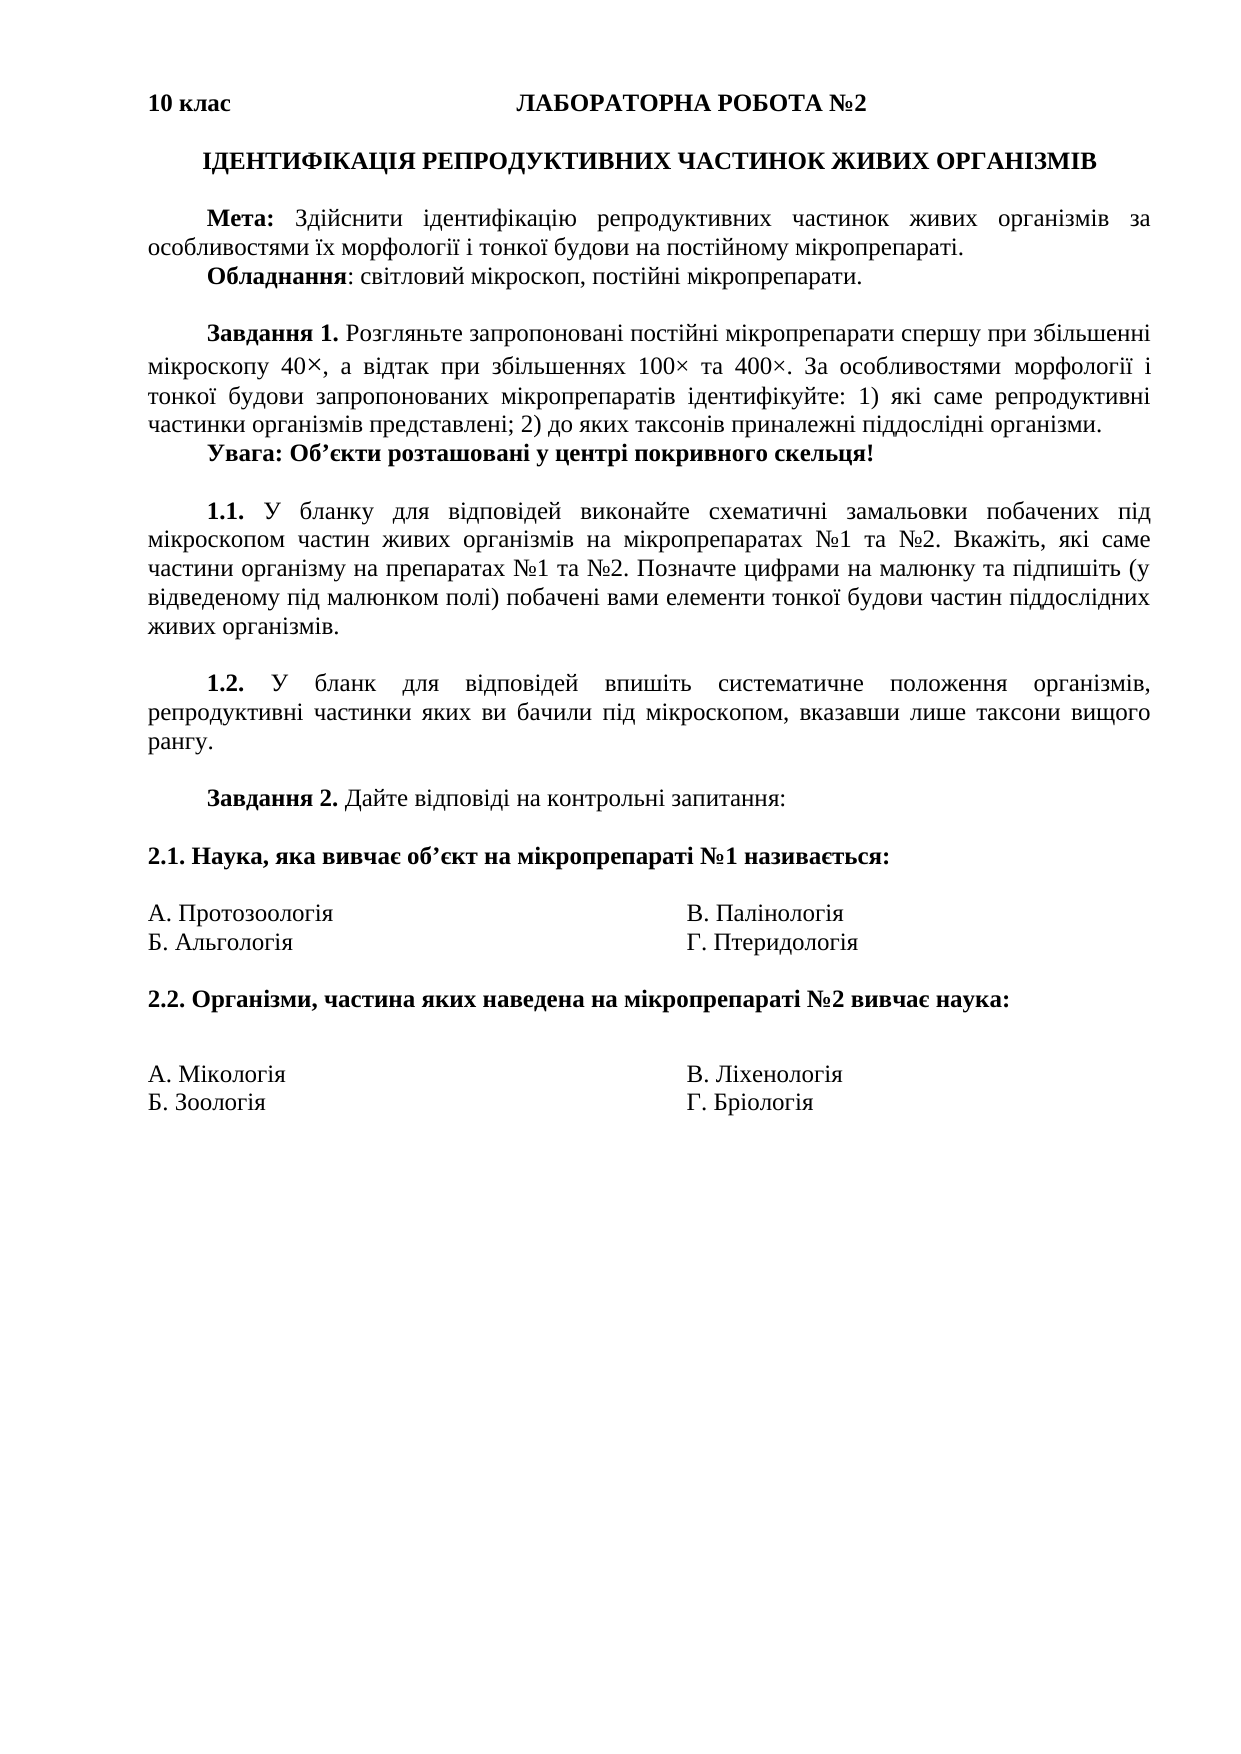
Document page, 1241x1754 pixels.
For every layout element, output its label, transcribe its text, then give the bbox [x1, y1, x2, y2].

text 10 клас ЛАБОРАТОРНА РОБОТА №2 [148, 88, 1158, 117]
text В. Ліхенологія [686, 1059, 1152, 1087]
text А. Мікологія [148, 1059, 613, 1087]
text 1.1. У бланку для відповідей виконайте схематичні замальовки побачених під мікроскопом частин живих організмів на мікропрепаратах №1 та №2. Вкажіть, які саме частини організму на препаратах №1 та №2. Позначте цифрами на малюнку та підпишіть (у відведеному під малюнком полі) побачені вами елементи тонкої будови частин піддослідних живих організмів. [148, 496, 1152, 639]
text Г. Бріологія [686, 1087, 1152, 1116]
text Г. Птеридологія [686, 927, 1152, 956]
text Завдання 1. Розгляньте запропоновані постійні мікропрепарати спершу при збільшенні мікроскопу 40×, а відтак при збільшеннях 100× та 400×. За особливостями морфології і тонкої будови запропонованих мікропрепаратів ідентифікуйте: 1) які саме репродуктивні частинки організмів представлені; 2) до яких таксонів приналежні піддослідні організми. [148, 318, 1152, 438]
text 1.2. У бланк для відповідей впишіть систематичне положення організмів, репродуктивні частинки яких ви бачили під мікроскопом, вказавши лише таксони вищого рангу. [148, 668, 1152, 754]
text 2.1. Наука, яка вивчає об’єкт на мікропрепараті №1 називається: [148, 841, 1152, 869]
text 2.2. Організми, частина яких наведена на мікропрепараті №2 вивчає наука: [148, 984, 1152, 1013]
text А. Протозоологія [148, 898, 613, 927]
text В. Палінологія [686, 898, 1152, 927]
text ІДЕНТИФІКАЦІЯ РЕПРОДУКТИВНИХ ЧАСТИНОК ЖИВИХ ОРГАНІЗМІВ [148, 146, 1152, 175]
text Б. Альгологія [148, 927, 613, 956]
text Б. Зоологія [148, 1087, 613, 1116]
text Завдання 2. Дайте відповіді на контрольні запитання: [148, 783, 1152, 812]
text Увага: Об’єкти розташовані у центрі покривного скельця! [148, 438, 1152, 467]
text Мета: Здійснити ідентифікацію репродуктивних частинок живих організмів за особливостями їх морфології і тонкої будови на постійному мікропрепараті. [148, 203, 1152, 261]
text Обладнання: світловий мікроскоп, постійні мікропрепарати. [148, 261, 1152, 290]
